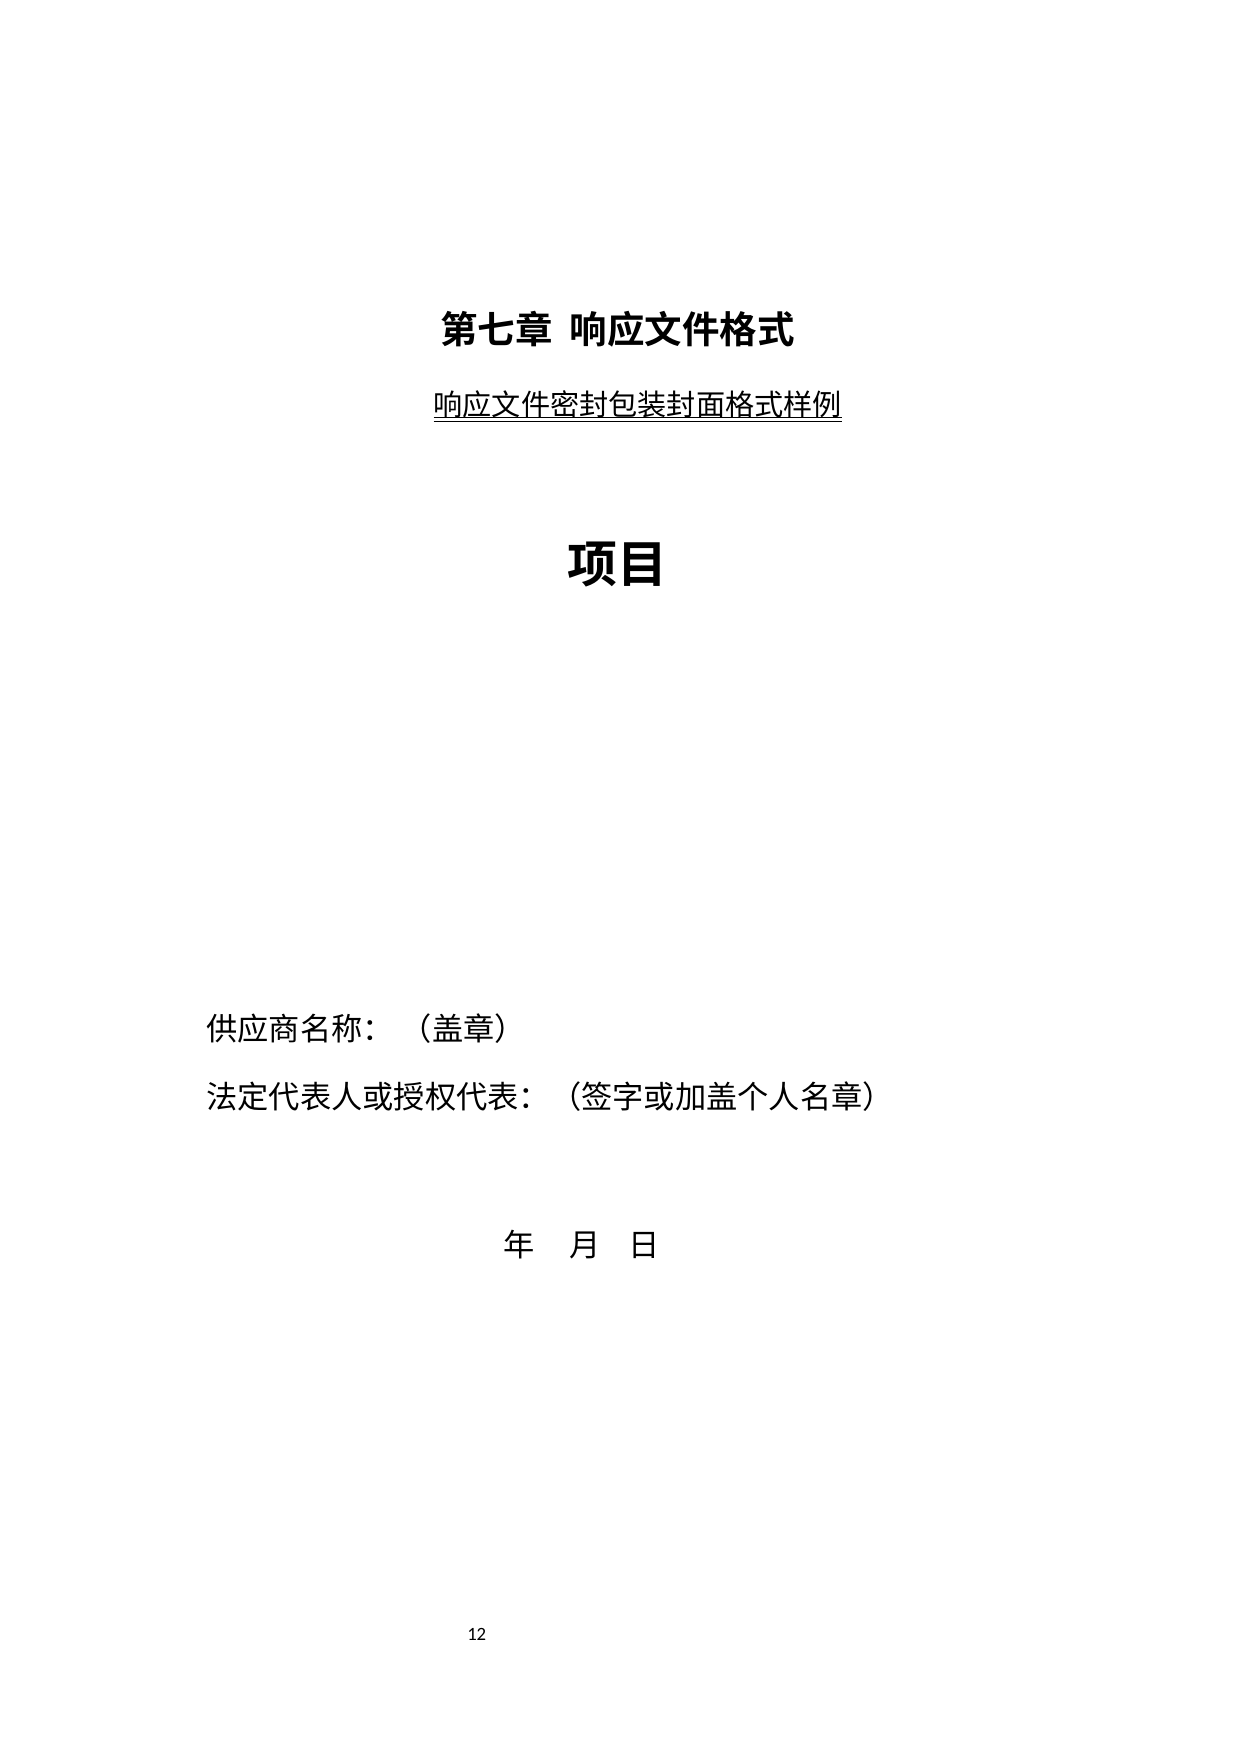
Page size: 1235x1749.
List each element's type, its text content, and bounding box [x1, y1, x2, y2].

text 响应文件密封包装封面格式样例 [112, 382, 1122, 423]
text 年 月 日 [112, 1223, 1122, 1265]
text 法定代表人或授权代表：（签字或加盖个人名章） [112, 1072, 1122, 1117]
text 第七章 响应文件格式 [112, 310, 1122, 352]
text 供应商名称： （盖章） [112, 1004, 1122, 1049]
text 项目 [112, 525, 1122, 597]
